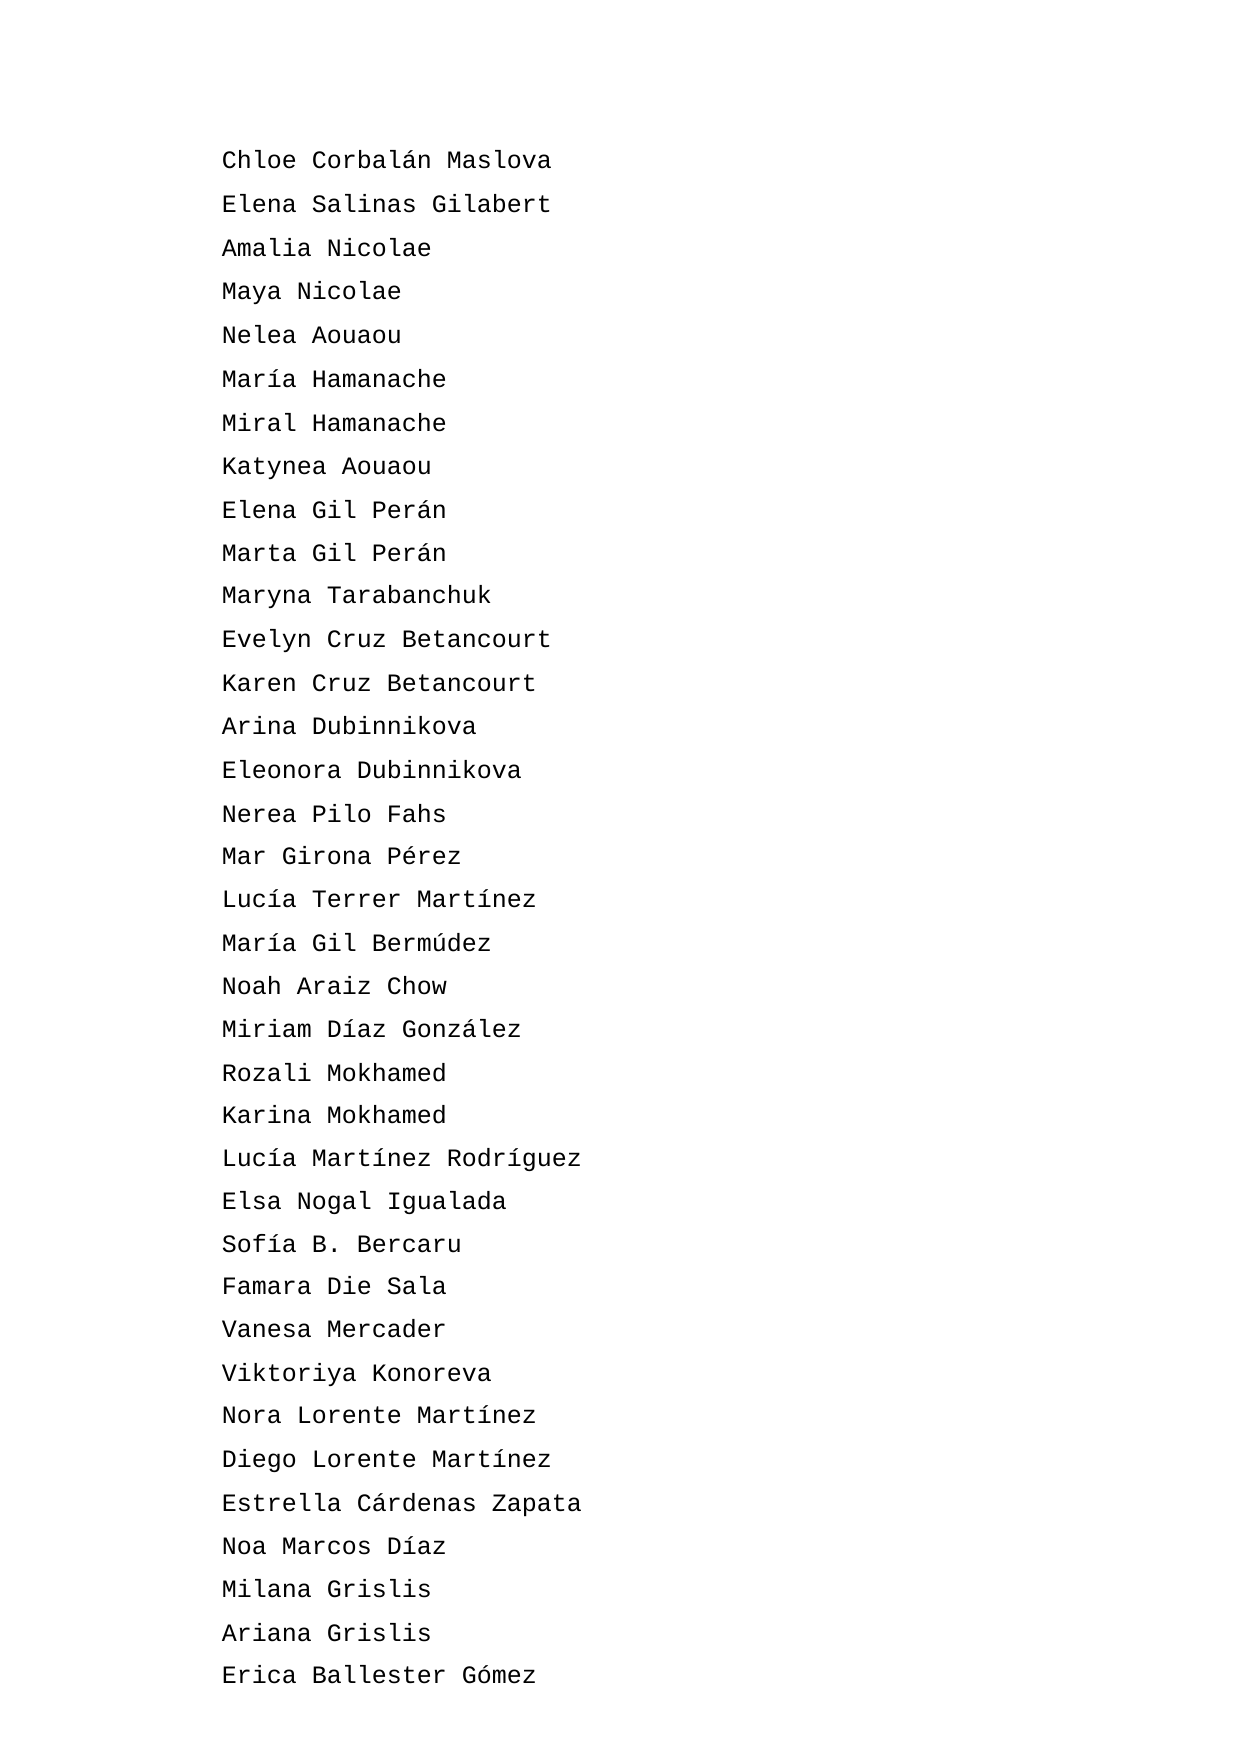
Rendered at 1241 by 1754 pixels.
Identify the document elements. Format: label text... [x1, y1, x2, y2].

text Noa Marcos Díaz Milana Grislis [222, 1534, 1079, 1605]
text Nerea Pilo Fahs Mar Girona Pérez Lucía Terrer Martínez [222, 801, 1079, 915]
text Noah Araiz Chow Miriam Díaz González [222, 974, 1079, 1045]
text Diego Lorente Martínez [222, 1446, 1079, 1475]
text Viktoriya Konoreva Nora Lorente Martínez [222, 1360, 1079, 1431]
text Elena Gil Perán Marta Gil Perán Maryna Tarabanchuk [222, 498, 1079, 611]
text Karen Cruz Betancourt [222, 670, 1079, 698]
text Elsa Nogal Igualada Sofía B. Bercaru Famara Die Sala Vanesa Mercader [222, 1189, 1079, 1345]
text Elena Salinas Gilabert [222, 191, 1079, 220]
text Miral Hamanache [222, 410, 1079, 438]
text Amalia Nicolae [222, 235, 1079, 263]
text Nelea Aouaou [222, 323, 1079, 351]
text Rozali Mokhamed Karina Mokhamed Lucía Martínez Rodríguez [222, 1060, 1079, 1173]
text Estrella Cárdenas Zapata [222, 1490, 1079, 1518]
text Evelyn Cruz Betancourt [222, 626, 1079, 655]
text Eleonora Dubinnikova [222, 758, 1079, 786]
text María Gil Bermúdez [222, 930, 1079, 958]
text Chloe Corbalán Maslova [222, 148, 1079, 176]
text Katynea Aouaou [222, 454, 1079, 482]
text Arina Dubinnikova [222, 714, 1079, 742]
text Maya Nicolae [222, 279, 1079, 307]
text María Hamanache [222, 366, 1079, 395]
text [222, 1620, 1079, 1691]
